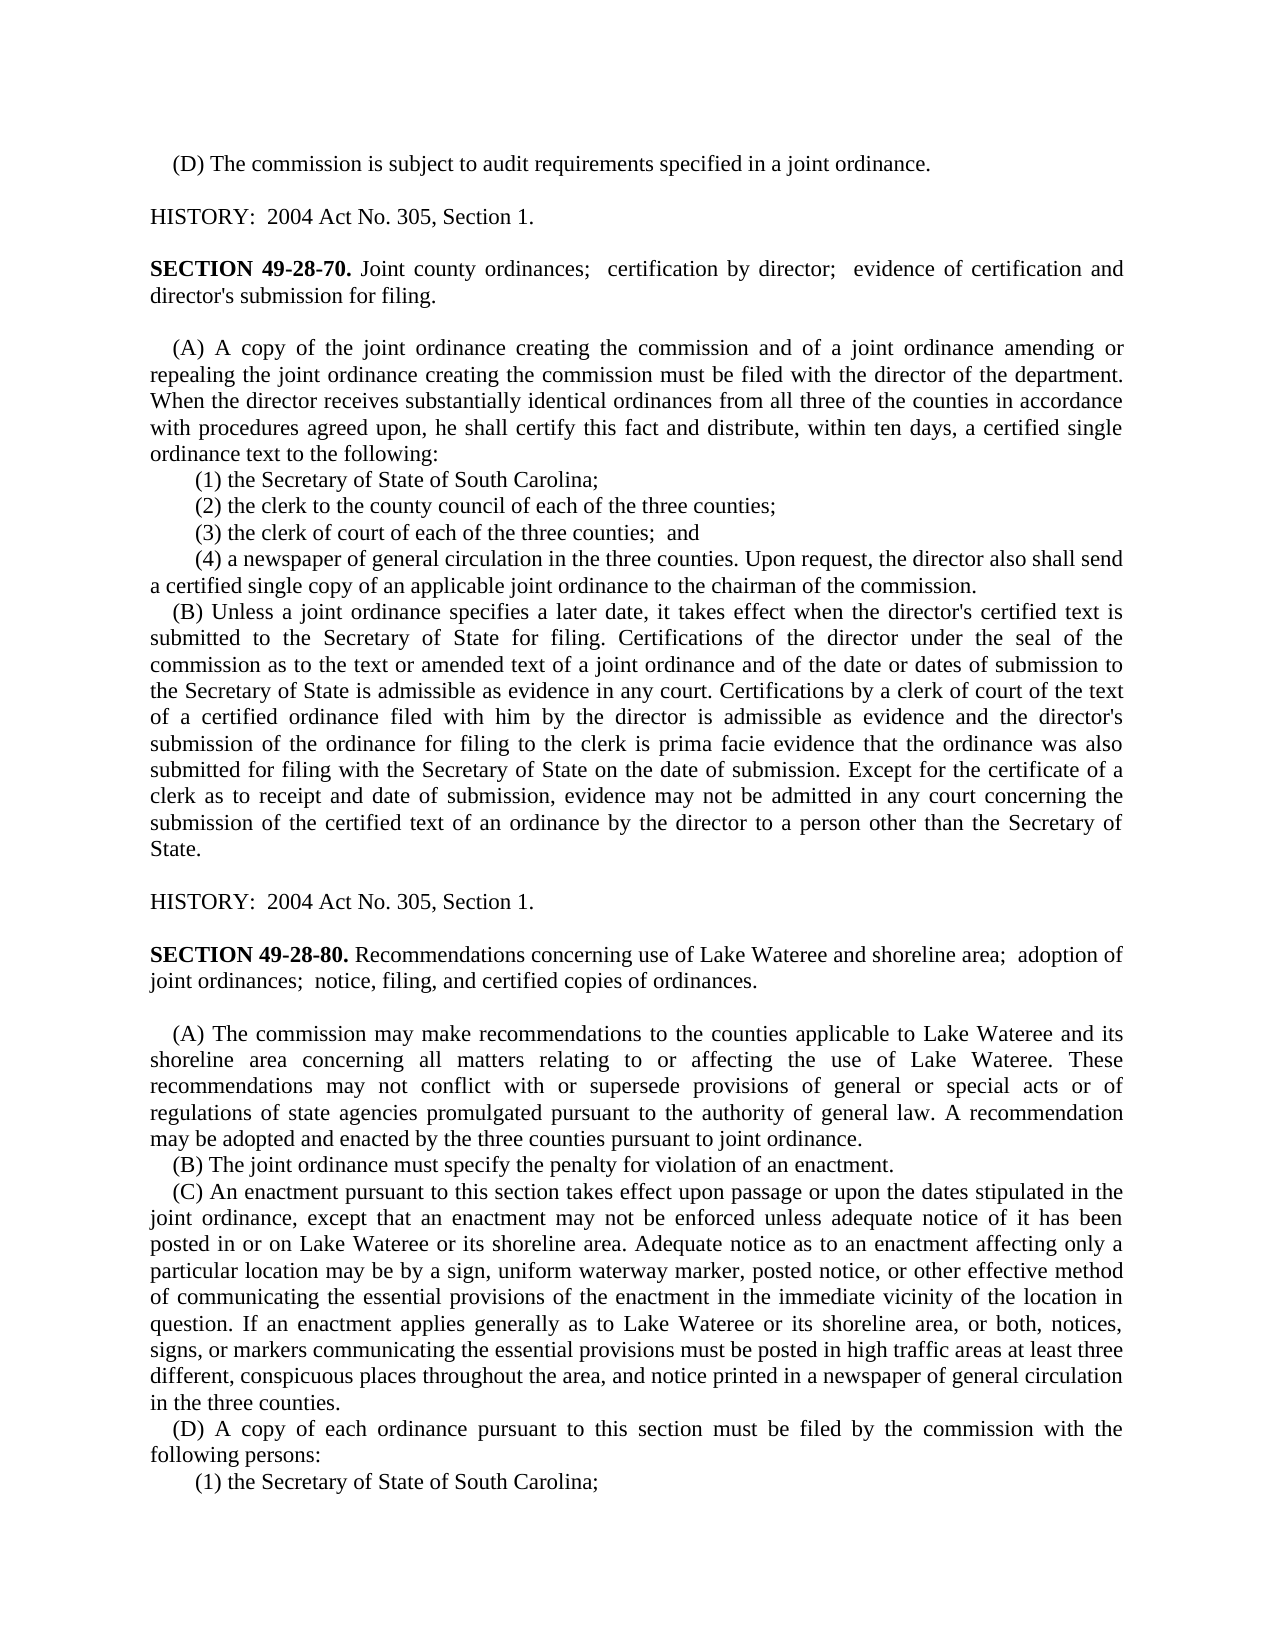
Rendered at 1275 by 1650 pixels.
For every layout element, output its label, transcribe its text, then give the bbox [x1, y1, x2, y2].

text (A) The commission may make recommendations to the counties applicable to Lake Wateree and its shoreline area concerning all matters relating to or affecting the use of Lake Wateree. These recommendations may not conflict with or supersede provisions of general or special acts or of regulations of state agencies promulgated pursuant to the authority of general law. A recommendation may be adopted and enacted by the three counties pursuant to joint ordinance. [150, 1020, 1125, 1151]
text (4) a newspaper of general circulation in the three counties. Upon request, the director also shall send a certified single copy of an applicable joint ordinance to the chairman of the commission. [150, 545, 1125, 598]
text (A) A copy of the joint ordinance creating the commission and of a joint ordinance amending or repealing the joint ordinance creating the commission must be filed with the director of the department. When the director receives substantially identical ordinances from all three of the counties in accordance with procedures agreed upon, he shall certify this fact and distribute, within ten days, a certified single ordinance text to the following: [150, 334, 1125, 466]
text (D) The commission is subject to audit requirements specified in a joint ordinance. [150, 150, 1125, 176]
text (1) the Secretary of State of South Carolina; [150, 466, 1125, 493]
text (2) the clerk to the county council of each of the three counties; [150, 493, 1125, 519]
text (B) The joint ordinance must specify the penalty for violation of an enactment. [150, 1151, 1125, 1178]
text HISTORY: 2004 Act No. 305, Section 1. [150, 888, 1125, 914]
text (B) Unless a joint ordinance specifies a later date, it takes effect when the director's certified text is submitted to the Secretary of State for filing. Certifications of the director under the seal of the commission as to the text or amended text of a joint ordinance and of the date or dates of submission to the Secretary of State is admissible as evidence in any court. Certifications by a clerk of court of the text of a certified ordinance filed with him by the director is admissible as evidence and the director's submission of the ordinance for filing to the clerk is prima facie evidence that the ordinance was also submitted for filing with the Secretary of State on the date of submission. Except for the certificate of a clerk as to receipt and date of submission, evidence may not be admitted in any court concerning the submission of the certified text of an ordinance by the director to a person other than the Secretary of State. [150, 598, 1125, 862]
text (C) An enactment pursuant to this section takes effect upon passage or upon the dates stipulated in the joint ordinance, except that an enactment may not be enforced unless adequate notice of it has been posted in or on Lake Wateree or its shoreline area. Adequate notice as to an enactment affecting only a particular location may be by a sign, uniform waterway marker, posted notice, or other effective method of communicating the essential provisions of the enactment in the immediate vicinity of the location in question. If an enactment applies generally as to Lake Wateree or its shoreline area, or both, notices, signs, or markers communicating the essential provisions must be posted in high traffic areas at least three different, conspicuous places throughout the area, and notice printed in a newspaper of general circulation in the three counties. [150, 1178, 1125, 1415]
text SECTION 49-28-70. Joint county ordinances; certification by director; evidence of certification and director's submission for filing. [150, 255, 1125, 308]
text (1) the Secretary of State of South Carolina; [150, 1468, 1125, 1494]
text (D) A copy of each ordinance pursuant to this section must be filed by the commission with the following persons: [150, 1415, 1125, 1468]
text SECTION 49-28-80. Recommendations concerning use of Lake Wateree and shoreline area; adoption of joint ordinances; notice, filing, and certified copies of ordinances. [150, 941, 1125, 993]
text (3) the clerk of court of each of the three counties; and [150, 519, 1125, 545]
text HISTORY: 2004 Act No. 305, Section 1. [150, 203, 1125, 229]
